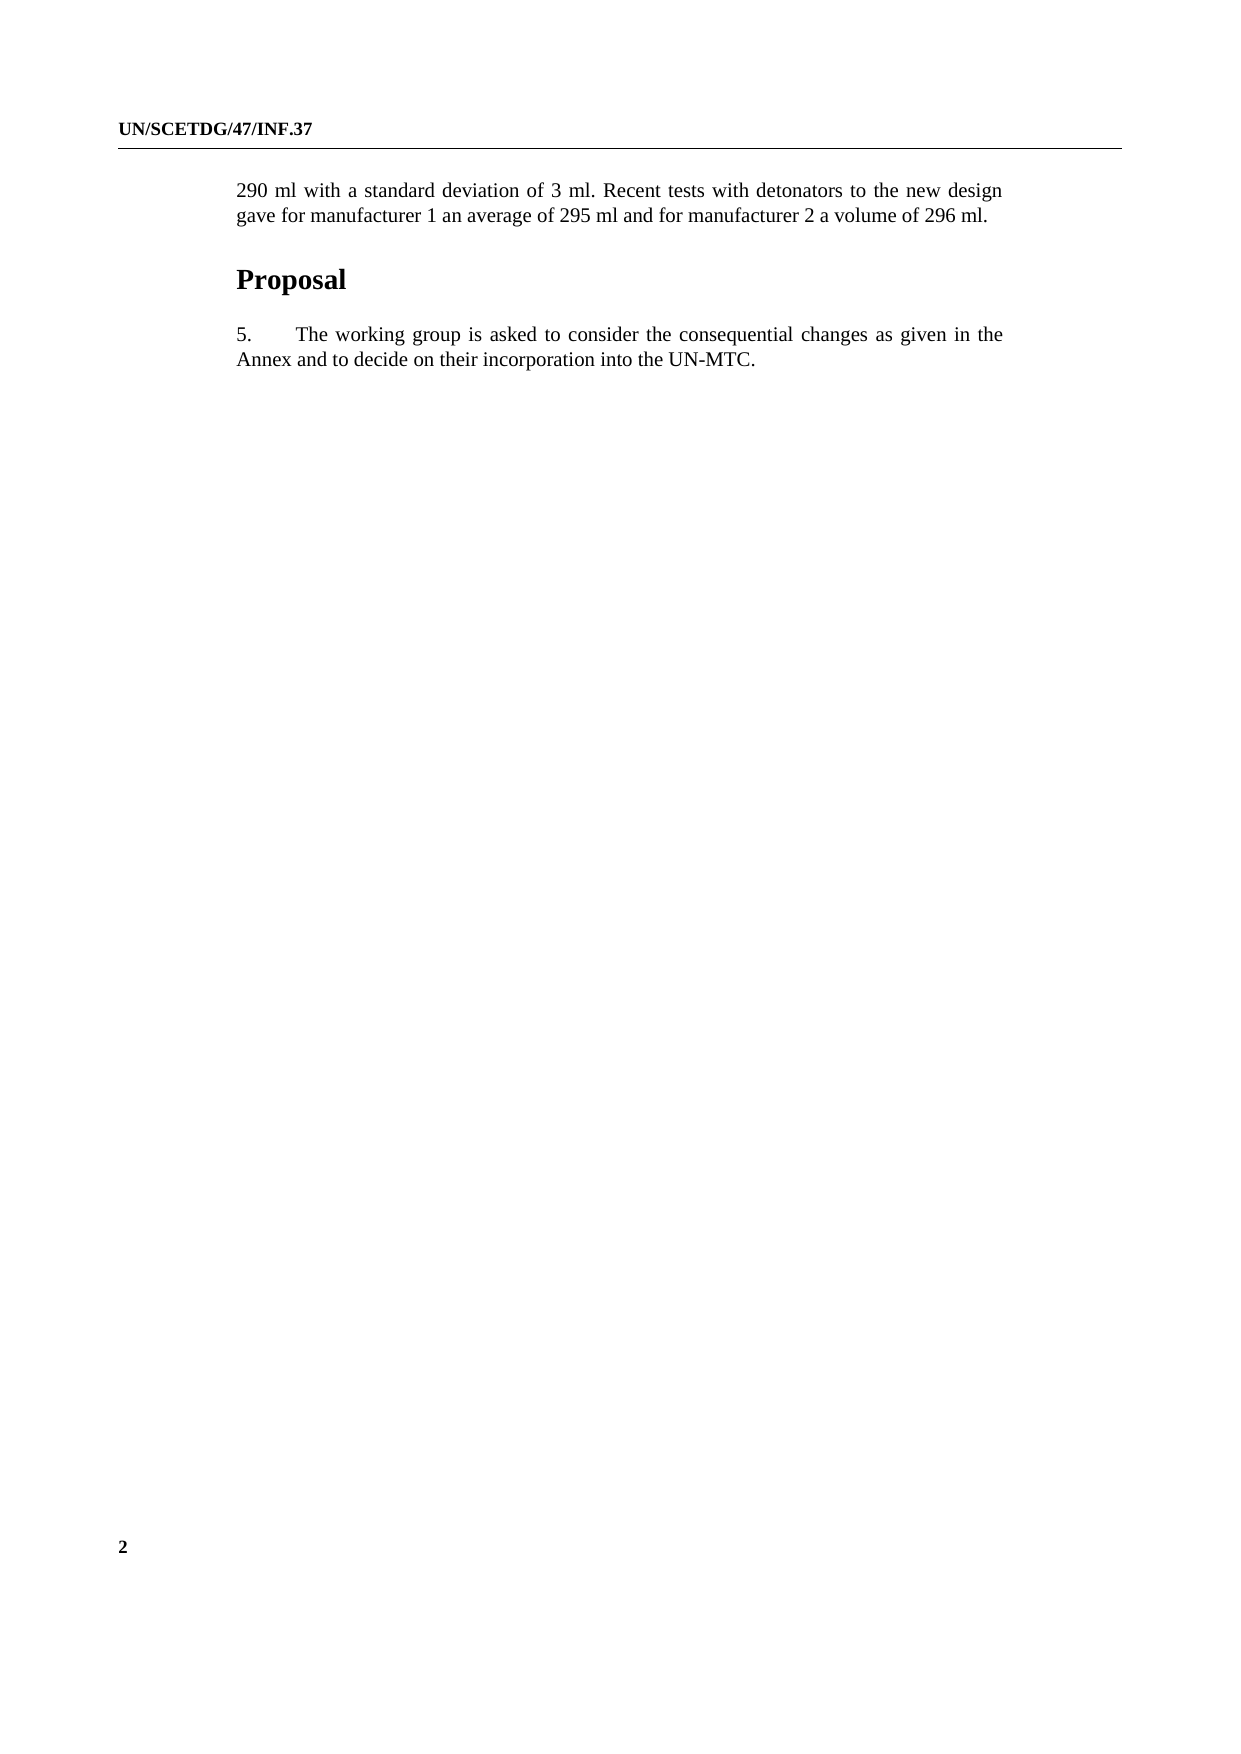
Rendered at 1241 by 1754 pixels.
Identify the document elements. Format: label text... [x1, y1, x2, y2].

text Proposal [118, 265, 1004, 296]
text 5. The working group is asked to consider the consequential changes as given in the Annex and to decide on their incorporation into the UN-MTC. [236, 321, 1004, 371]
